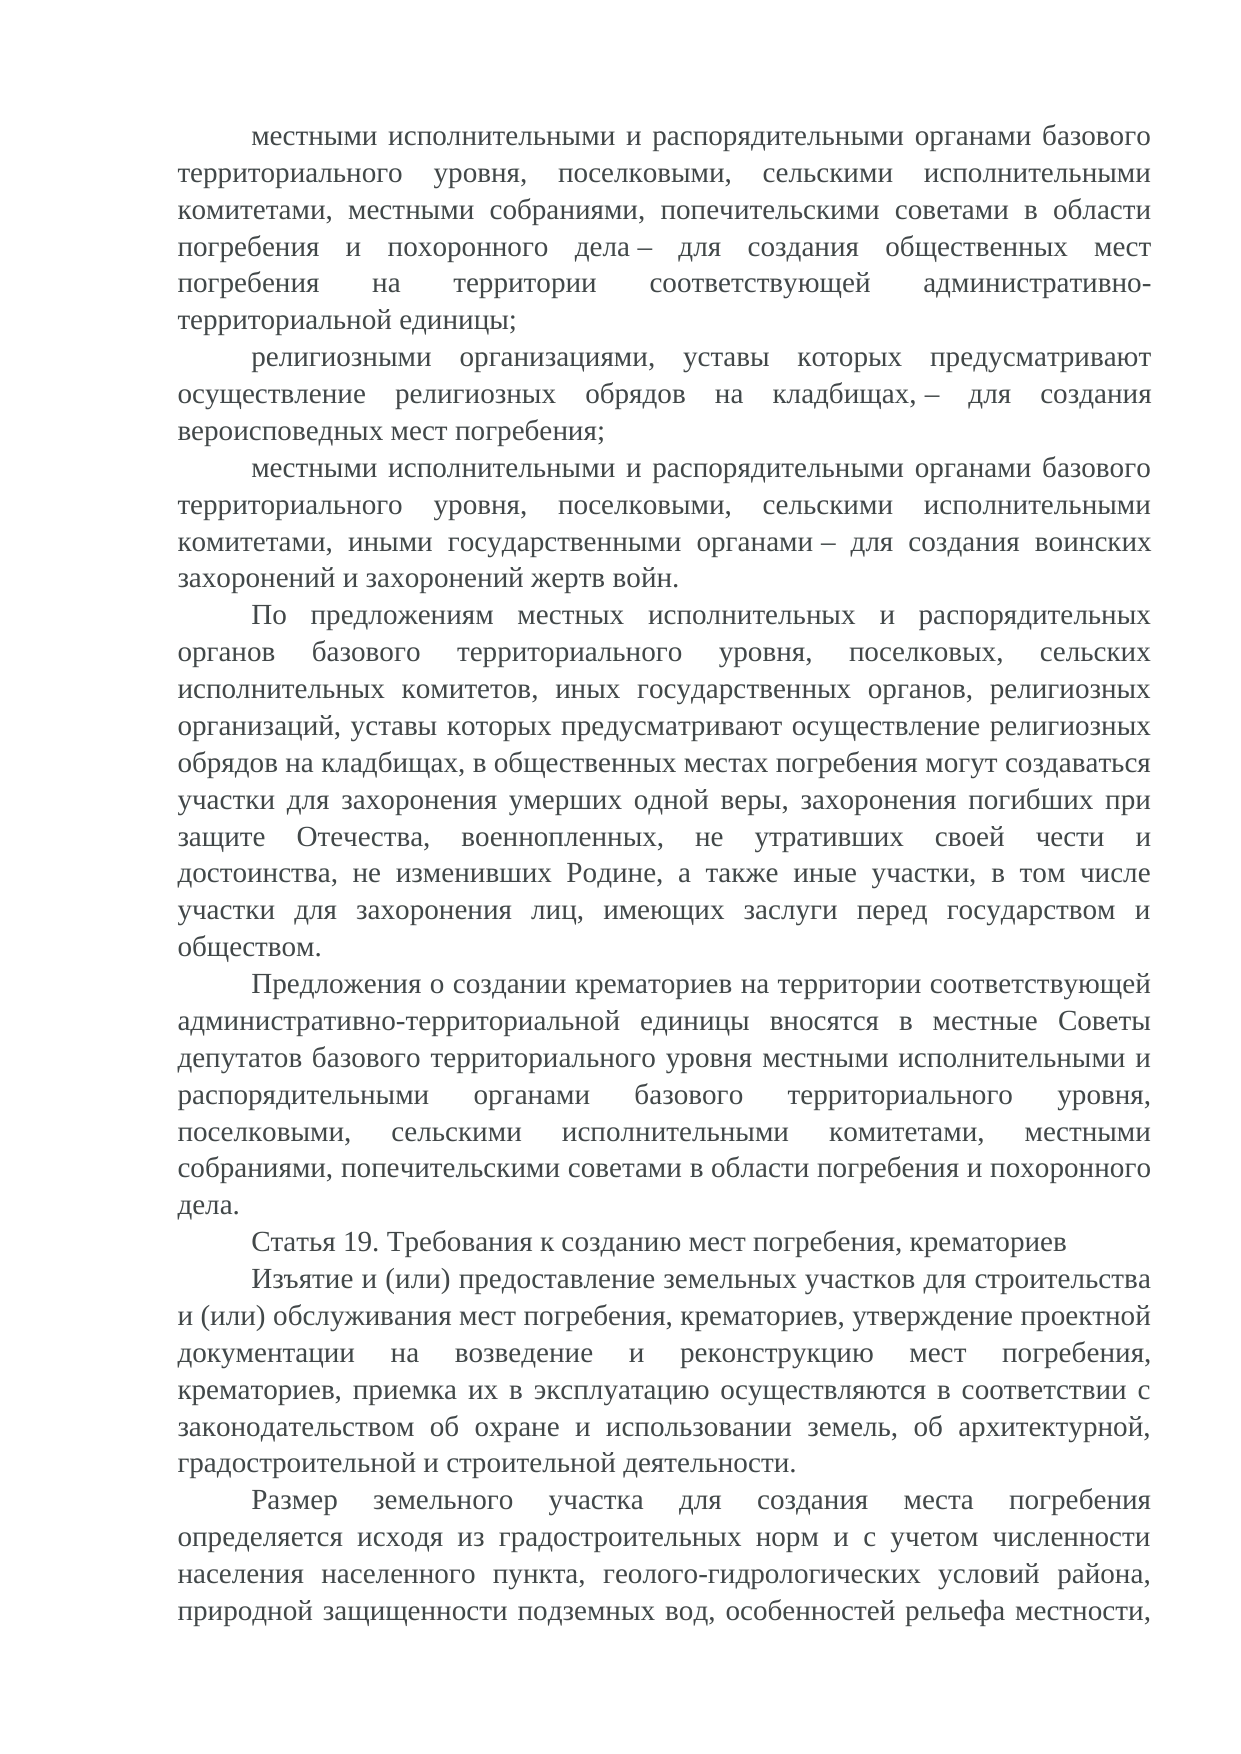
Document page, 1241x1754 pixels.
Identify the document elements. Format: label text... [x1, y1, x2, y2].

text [177, 1482, 1152, 1627]
text Предложения о создании крематориев на территории соответствующей административно-территориальной единицы вносятся в местные Советы депутатов базового территориального уровня местными исполнительными и распорядительными органами базового территориального уровня, поселковыми, сельскими исполнительными комитетами, местными собраниями, попечительскими советами в области погребения и похоронного дела. [177, 966, 1152, 1221]
text местными исполнительными и распорядительными органами базового территориального уровня, поселковыми, сельскими исполнительными комитетами, местными собраниями, попечительскими советами в области погребения и похоронного дела – для создания общественных мест погребения на территории соответствующей административно-территориальной единицы; [177, 118, 1152, 336]
text местными исполнительными и распорядительными органами базового территориального уровня, поселковыми, сельскими исполнительными комитетами, иными государственными органами – для создания воинских захоронений и захоронений жертв войн. [177, 450, 1152, 594]
text Статья 19. Требования к созданию мест погребения, крематориев [177, 1224, 1152, 1258]
text религиозными организациями, уставы которых предусматривают осуществление религиозных обрядов на кладбищах, – для создания вероисповедных мест погребения; [177, 339, 1152, 447]
text По предложениям местных исполнительных и распорядительных органов базового территориального уровня, поселковых, сельских исполнительных комитетов, иных государственных органов, религиозных организаций, уставы которых предусматривают осуществление религиозных обрядов на кладбищах, в общественных местах погребения могут создаваться участки для захоронения умерших одной веры, захоронения погибших при защите Отечества, военнопленных, не утративших своей чести и достоинства, не изменивших Родине, а также иные участки, в том числе участки для захоронения лиц, имеющих заслуги перед государством и обществом. [177, 597, 1152, 963]
text Изъятие и (или) предоставление земельных участков для строительства и (или) обслуживания мест погребения, крематориев, утверждение проектной документации на возведение и реконструкцию мест погребения, крематориев, приемка их в эксплуатацию осуществляются в соответствии с законодательством об охране и использовании земель, об архитектурной, градостроительной и строительной деятельности. [177, 1261, 1152, 1479]
